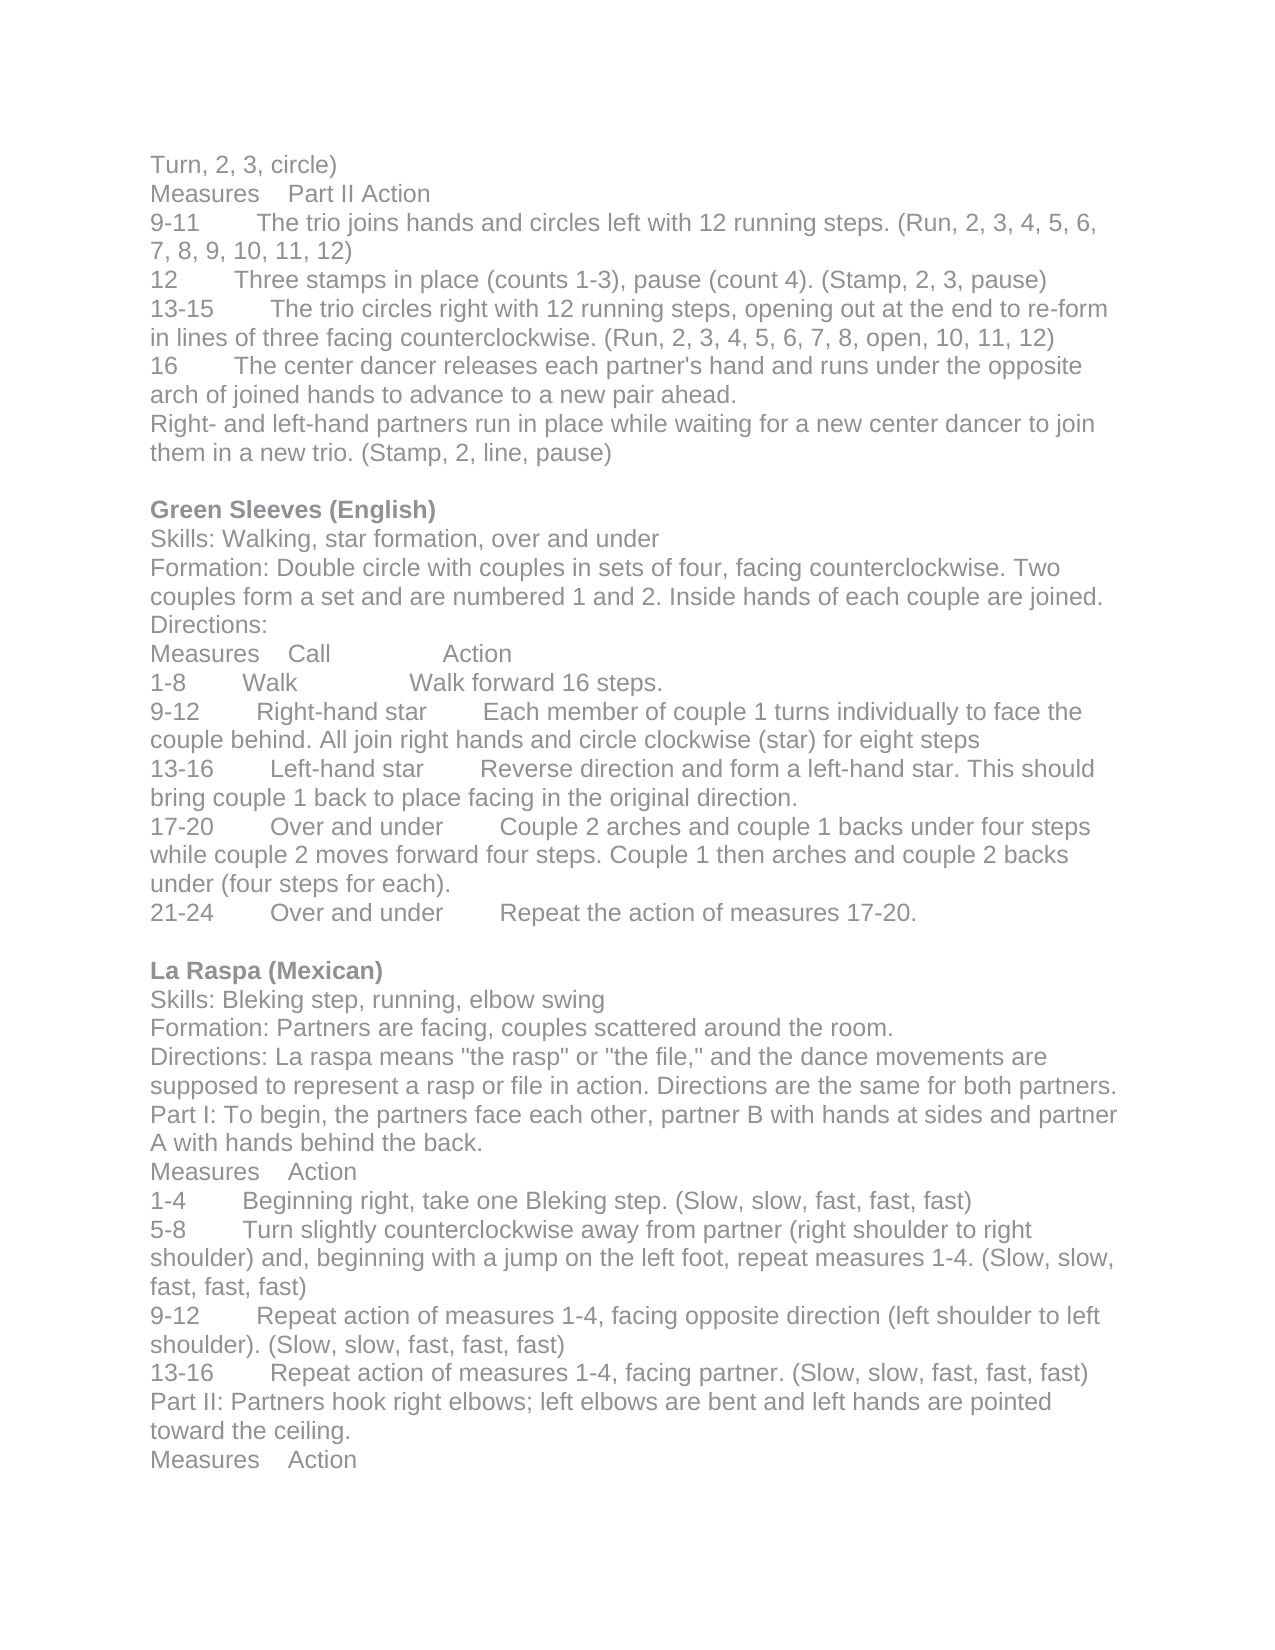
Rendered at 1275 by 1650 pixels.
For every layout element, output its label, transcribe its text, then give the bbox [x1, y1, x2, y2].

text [150, 956, 1125, 1473]
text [150, 150, 1125, 466]
text Green Sleeves (English) Skills: Walking, star formation, over and under Formation: Double circle with couples in sets of four, facing counterclockwise. Two couples form a set and are numbered 1 and 2. Inside hands of each couple are joined. Directions: Measures Call Action 1-8 Walk Walk forward 16 steps. 9-12 Right-hand star Each member of couple 1 turns individually to face the couple behind. All join right hands and circle clockwise (star) for eight steps 13-16 Left-hand star Reverse direction and form a left-hand star. This should bring couple 1 back to place facing in the original direction. 17-20 Over and under Couple 2 arches and couple 1 backs under four steps while couple 2 moves forward four steps. Couple 1 then arches and couple 2 backs under (four steps for each). 21-24 Over and under Repeat the action of measures 17-20. [150, 495, 1125, 927]
